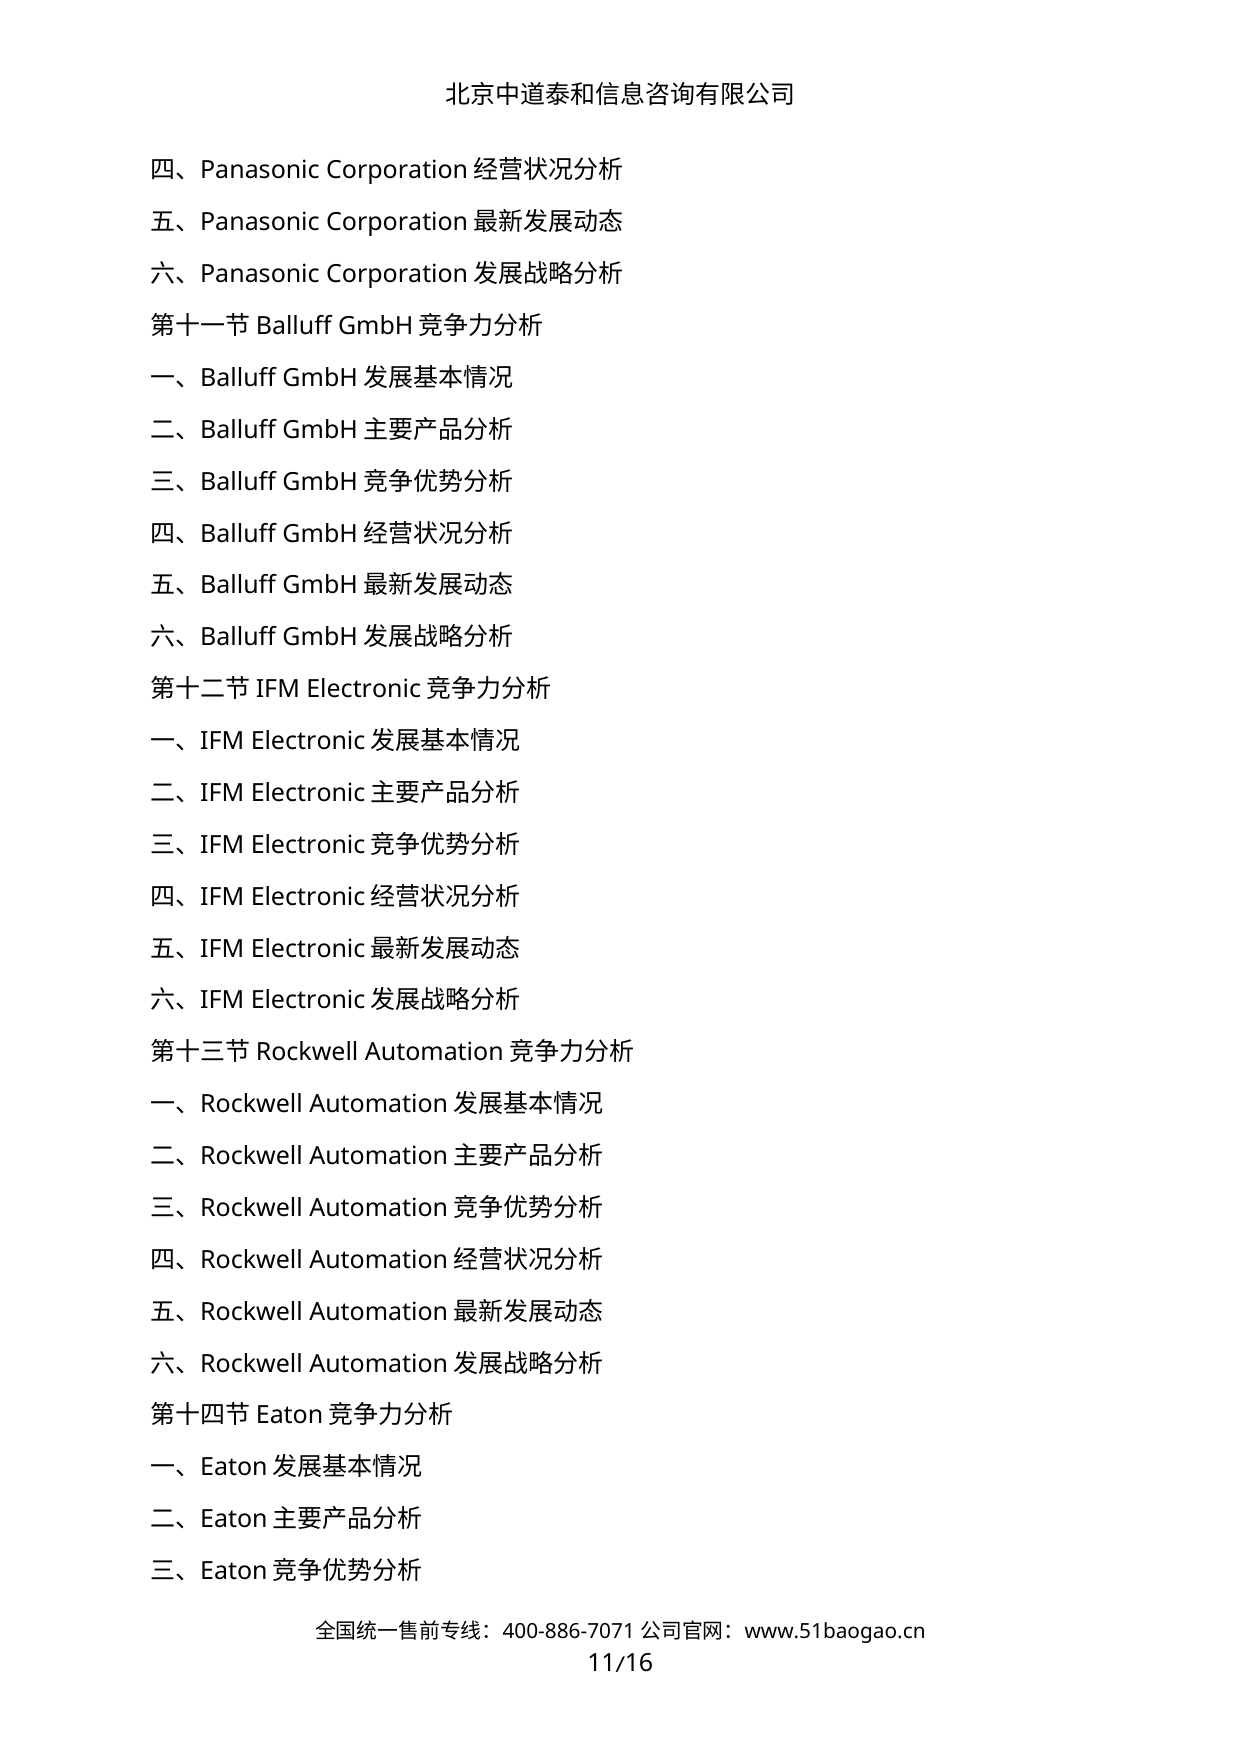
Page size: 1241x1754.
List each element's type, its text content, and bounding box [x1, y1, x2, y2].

text 第十二节 IFM Electronic竞争力分析 [150, 669, 1090, 705]
text 六、Balluff GmbH发展战略分析 [150, 617, 1090, 653]
text 三、Eaton竞争优势分析 [150, 1551, 1090, 1587]
text 二、Balluff GmbH主要产品分析 [150, 409, 1090, 446]
text 五、IFM Electronic最新发展动态 [150, 928, 1090, 964]
text 第十三节 Rockwell Automation竞争力分析 [150, 1032, 1090, 1068]
text 一、IFM Electronic发展基本情况 [150, 721, 1090, 757]
text 一、Rockwell Automation发展基本情况 [150, 1084, 1090, 1120]
text 六、Panasonic Corporation发展战略分析 [150, 254, 1090, 290]
text 三、Rockwell Automation竞争优势分析 [150, 1187, 1090, 1224]
text 第十四节 Eaton竞争力分析 [150, 1395, 1090, 1431]
text 四、IFM Electronic经营状况分析 [150, 876, 1090, 912]
text 五、Rockwell Automation最新发展动态 [150, 1291, 1090, 1327]
text 二、Eaton主要产品分析 [150, 1499, 1090, 1535]
text 第十一节 Balluff GmbH竞争力分析 [150, 306, 1090, 342]
text 四、Rockwell Automation经营状况分析 [150, 1239, 1090, 1276]
text 四、Panasonic Corporation经营状况分析 [150, 150, 1090, 186]
text 一、Eaton发展基本情况 [150, 1447, 1090, 1483]
text 三、Balluff GmbH竞争优势分析 [150, 461, 1090, 497]
text 五、Panasonic Corporation最新发展动态 [150, 202, 1090, 238]
text 六、Rockwell Automation发展战略分析 [150, 1343, 1090, 1379]
text 三、IFM Electronic竞争优势分析 [150, 824, 1090, 861]
text 六、IFM Electronic发展战略分析 [150, 980, 1090, 1016]
text 二、Rockwell Automation主要产品分析 [150, 1136, 1090, 1172]
text 二、IFM Electronic主要产品分析 [150, 772, 1090, 809]
text 四、Balluff GmbH经营状况分析 [150, 513, 1090, 549]
text 一、Balluff GmbH发展基本情况 [150, 357, 1090, 394]
text 五、Balluff GmbH最新发展动态 [150, 565, 1090, 601]
